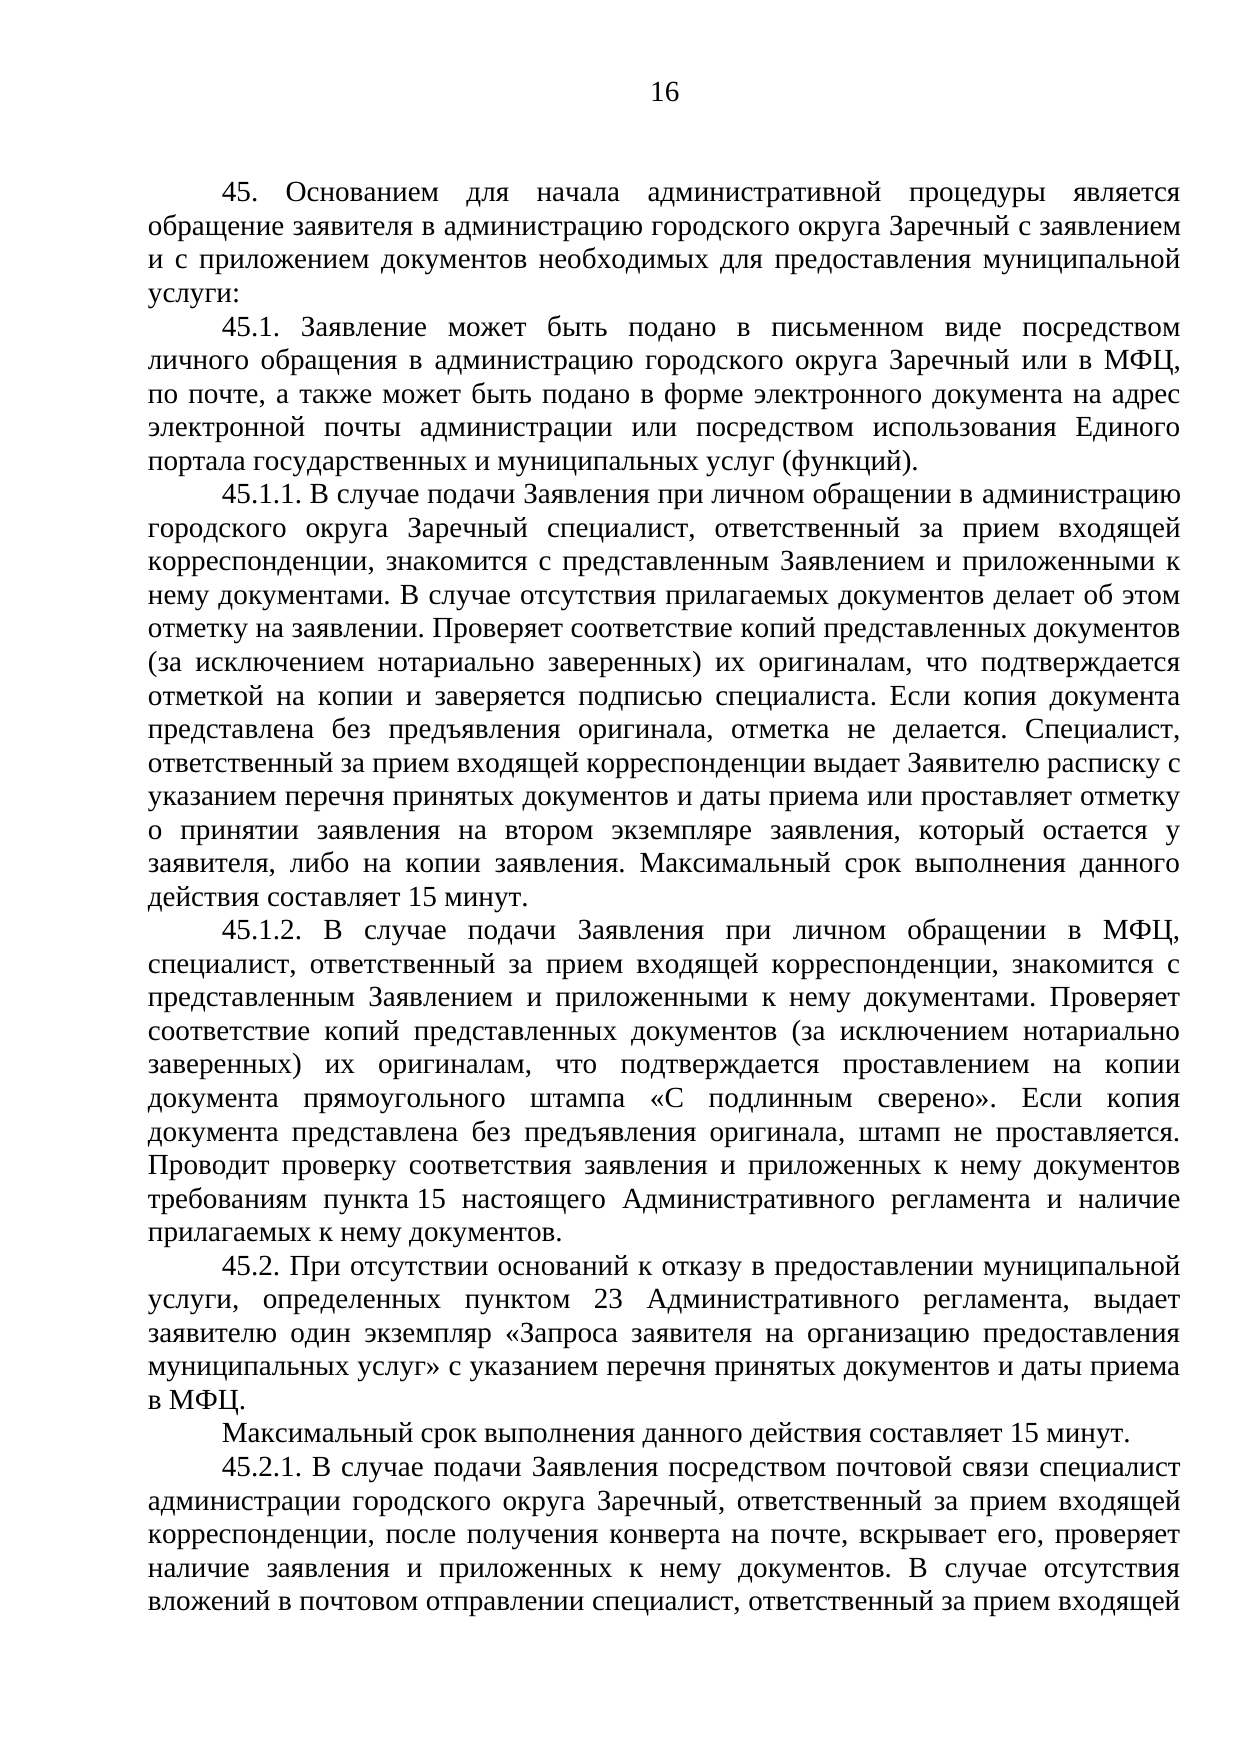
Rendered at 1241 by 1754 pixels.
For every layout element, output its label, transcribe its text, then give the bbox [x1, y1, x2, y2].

text 45.1.2. В случае подачи Заявления при личном обращении в МФЦ, специалист, ответственный за прием входящей корреспонденции, знакомится с представленным Заявлением и приложенными к нему документами. Проверяет соответствие копий представленных документов (за исключением нотариально заверенных) их оригиналам, что подтверждается проставлением на копии документа прямоугольного штампа «С подлинным сверено». Если копия документа представлена без предъявления оригинала, штамп не проставляется. Проводит проверку соответствия заявления и приложенных к нему документов требованиям пункта 15 настоящего Административного регламента и наличие прилагаемых к нему документов. [148, 912, 1181, 1248]
text 45.2. При отсутствии оснований к отказу в предоставлении муниципальной услуги, определенных пунктом 23 Административного регламента, выдает заявителю один экземпляр «Запроса заявителя на организацию предоставления муниципальных услуг» с указанием перечня принятых документов и даты приема в МФЦ. [148, 1248, 1181, 1416]
text 45.1.1. В случае подачи Заявления при личном обращении в администрацию городского округа Заречный специалист, ответственный за прием входящей корреспонденции, знакомится с представленным Заявлением и приложенными к нему документами. В случае отсутствия прилагаемых документов делает об этом отметку на заявлении. Проверяет соответствие копий представленных документов (за исключением нотариально заверенных) их оригиналам, что подтверждается отметкой на копии и заверяется подписью специалиста. Если копия документа представлена без предъявления оригинала, отметка не делается. Специалист, ответственный за прием входящей корреспонденции выдает Заявителю расписку с указанием перечня принятых документов и даты приема или проставляет отметку о принятии заявления на втором экземпляре заявления, который остается у заявителя, либо на копии заявления. Максимальный срок выполнения данного действия составляет 15 минут. [148, 476, 1181, 912]
text 45.1. Заявление может быть подано в письменном виде посредством личного обращения в администрацию городского округа Заречный или в МФЦ, по почте, а также может быть подано в форме электронного документа на адрес электронной почты администрации или посредством использования Единого портала государственных и муниципальных услуг (функций). [148, 309, 1181, 476]
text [148, 1449, 1181, 1617]
text 45. Основанием для начала административной процедуры является обращение заявителя в администрацию городского округа Заречный с заявлением и с приложением документов необходимых для предоставления муниципальной услуги: [148, 174, 1181, 309]
text Максимальный срок выполнения данного действия составляет 15 минут. [148, 1416, 1181, 1449]
